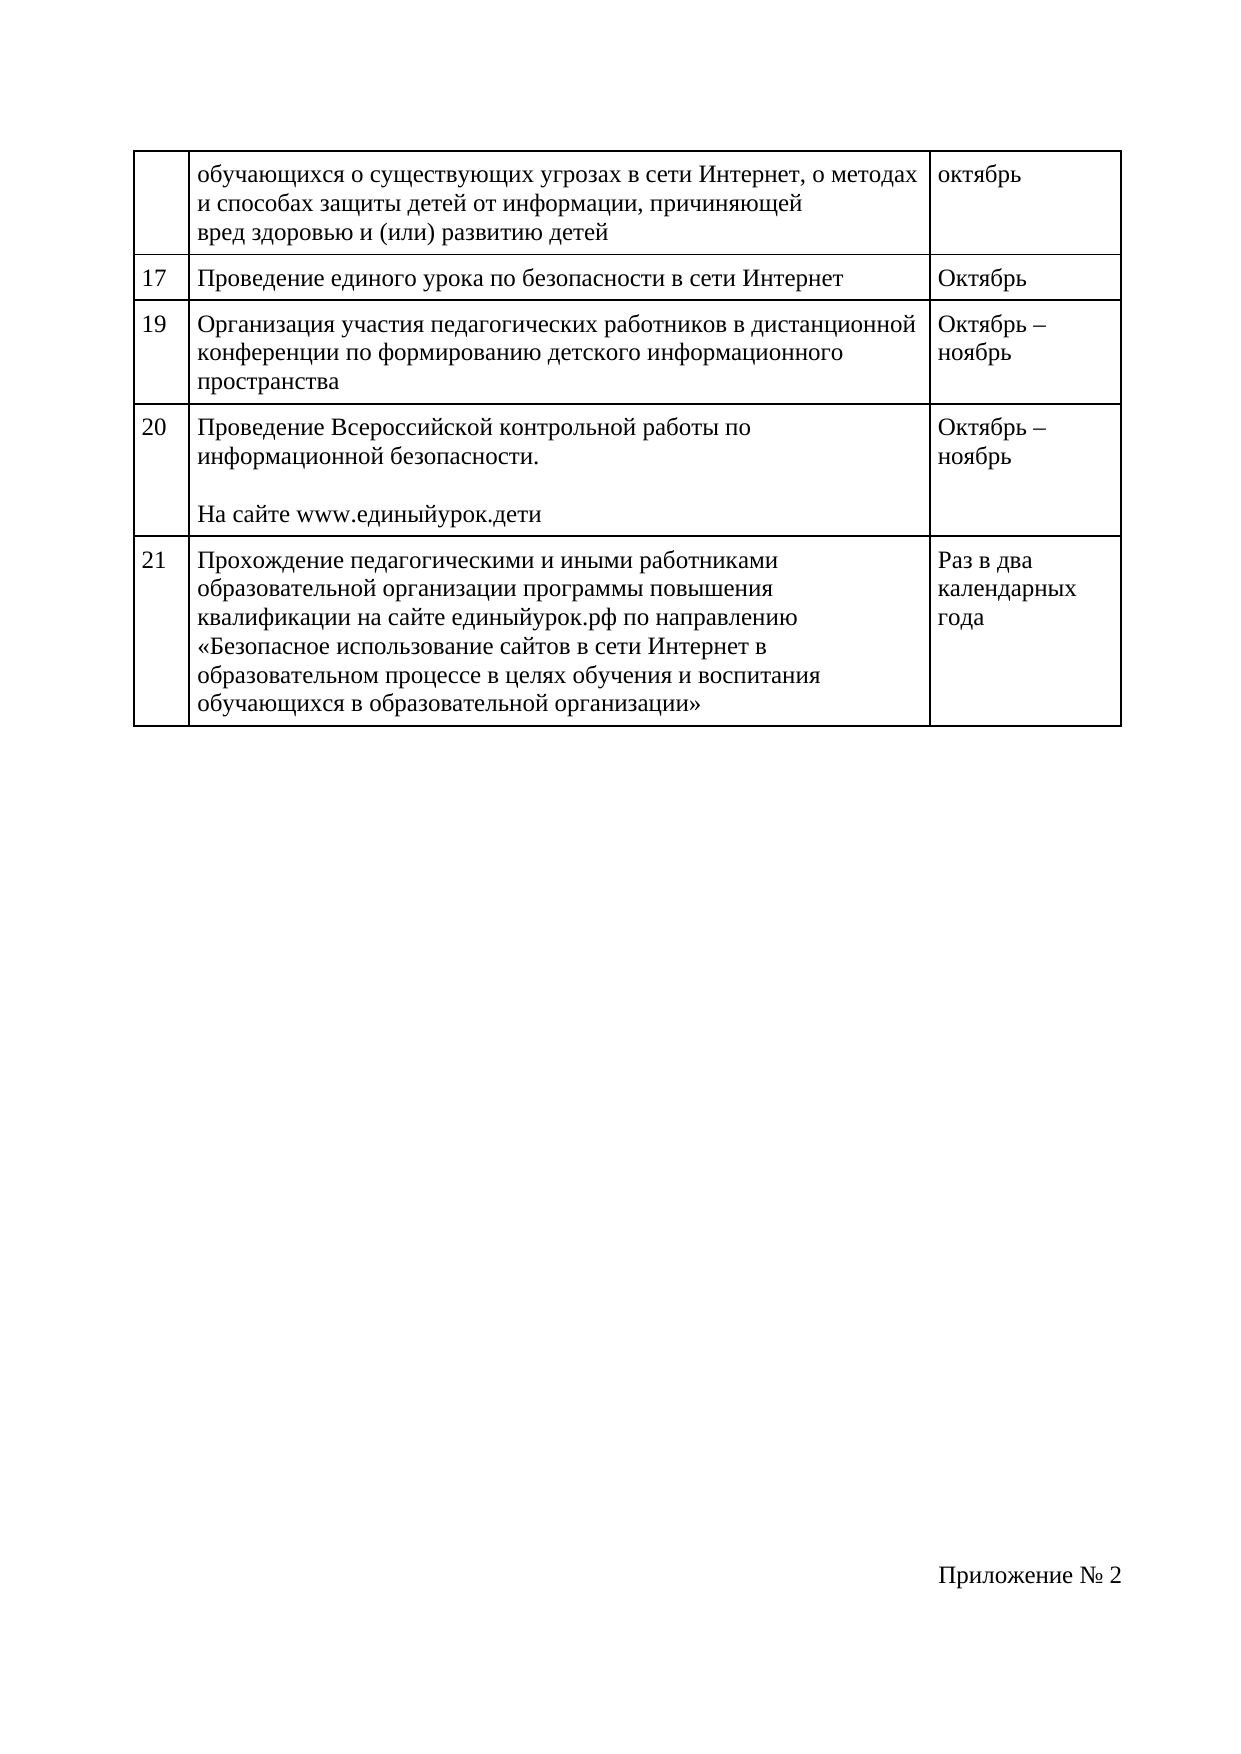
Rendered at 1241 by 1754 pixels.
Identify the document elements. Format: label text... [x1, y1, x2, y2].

table_cell Организация участия педагогических работников в дистанционной конференции по формированию детского информационного пространства [190, 301, 929, 403]
table_cell 19 [135, 301, 188, 403]
table_cell Проведение единого урока по безопасности в сети Интернет [190, 255, 929, 299]
table_cell Октябрь – ноябрь [931, 405, 1120, 535]
table_cell Прохождение педагогическими и иными работниками образовательной организации программы повышения квалификации на сайте единыйурок.рф по направлению «Безопасное использование сайтов в сети Интернет в образовательном процессе в целях обучения и воспитания обучающихся в образовательной организации» [190, 537, 929, 725]
table_cell Октябрь – ноябрь [931, 301, 1120, 403]
table_cell 17 [135, 255, 188, 299]
text Приложение № 2 [133, 1560, 1122, 1589]
table_cell 16 [135, 152, 188, 253]
table_cell 20 [135, 405, 188, 535]
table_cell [190, 152, 929, 253]
table_cell 21 [135, 537, 188, 725]
table_cell Сентябрь – октябрь [931, 152, 1120, 253]
table_cell Октябрь [931, 255, 1120, 299]
table_cell Проведение Всероссийской контрольной работы по информационной безопасности. На сайте www.единыйурок.дети [190, 405, 929, 535]
table_cell Раз в два календарных года [931, 537, 1120, 725]
